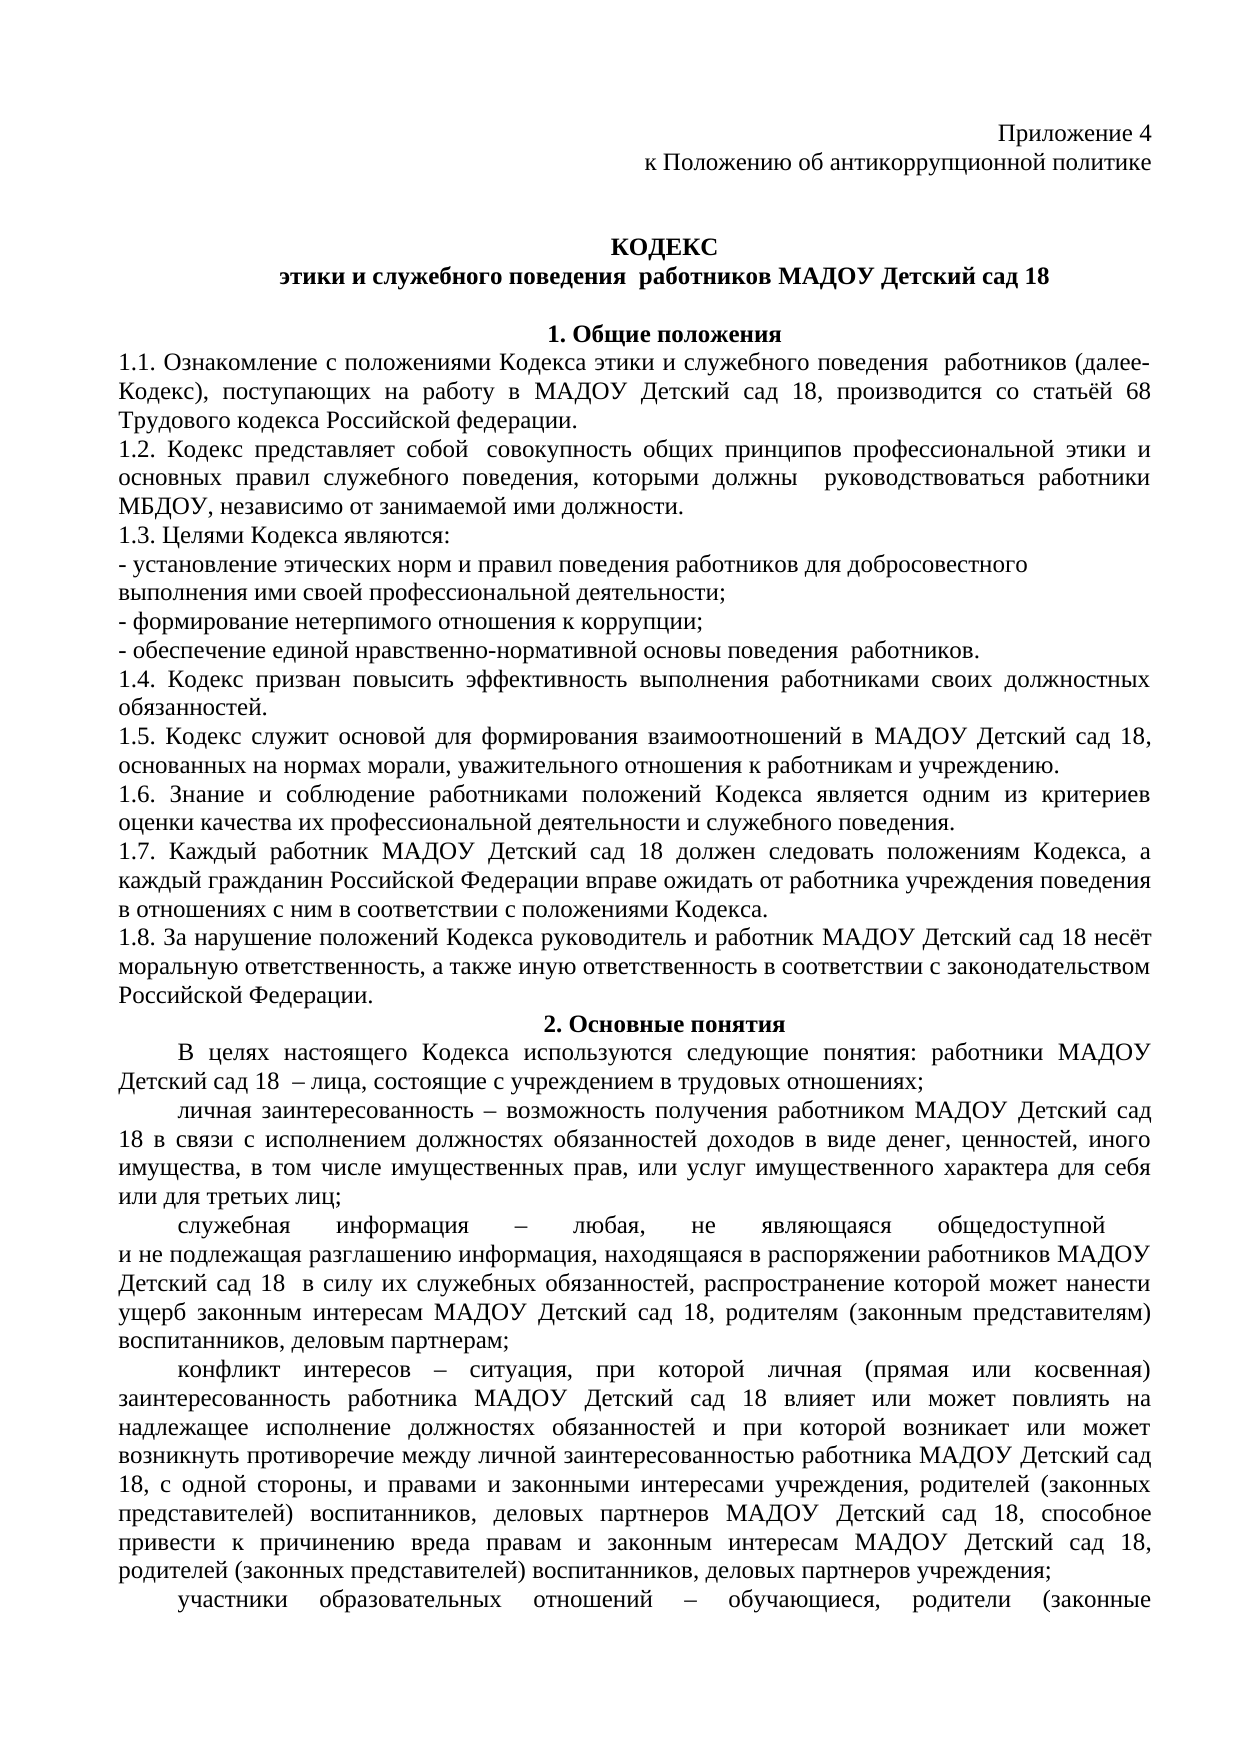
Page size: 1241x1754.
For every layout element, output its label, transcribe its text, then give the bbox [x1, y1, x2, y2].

text В целях настоящего Кодекса используются следующие понятия: работники МАДОУ Детский сад 18 – лица, состоящие с учреждением в трудовых отношениях; [118, 1037, 1152, 1095]
text 2. Основные понятия [177, 1009, 1152, 1037]
text - обеспечение единой нравственно-нормативной основы поведения работников. [118, 635, 1152, 664]
text 1.3. Целями Кодекса являются: [118, 520, 1152, 549]
text 1.4. Кодекс призван повысить эффективность выполнения работниками своих должностных обязанностей. [118, 664, 1152, 721]
text личная заинтересованность – возможность получения работником МАДОУ Детский сад 18 в связи с исполнением должностях обязанностей доходов в виде денег, ценностей, иного имущества, в том числе имущественных прав, или услуг имущественного характера для себя или для третьих лиц; [118, 1095, 1152, 1210]
text Приложение 4 [177, 118, 1152, 147]
text 1.5. Кодекс служит основой для формирования взаимоотношений в МАДОУ Детский сад 18, основанных на нормах морали, уважительного отношения к работникам и учреждению. [118, 721, 1152, 779]
text - установление этических норм и правил поведения работников для добросовестного выполнения ими своей профессиональной деятельности; [118, 549, 1152, 606]
text КОДЕКС [177, 232, 1152, 261]
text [118, 1584, 1152, 1613]
text служебная информация – любая, не являющаяся общедоступной и не подлежащая разглашению информация, находящаяся в распоряжении работников МАДОУ Детский сад 18 в силу их служебных обязанностей, распространение которой может нанести ущерб законным интересам МАДОУ Детский сад 18, родителям (законным представителям) воспитанников, деловым партнерам; [118, 1210, 1152, 1354]
text 1.1. Ознакомление с положениями Кодекса этики и служебного поведения работников (далее-Кодекс), поступающих на работу в МАДОУ Детский сад 18, производится со статьёй 68 Трудового кодекса Российской федерации. [118, 347, 1152, 434]
text - формирование нетерпимого отношения к коррупции; [118, 606, 1152, 635]
text к Положению об антикоррупционной политике [177, 147, 1152, 176]
text 1.2. Кодекс представляет собой совокупность общих принципов профессиональной этики и основных правил служебного поведения, которыми должны руководствоваться работники МБДОУ, независимо от занимаемой ими должности. [118, 434, 1152, 520]
text этики и служебного поведения работников МАДОУ Детский сад 18 [177, 261, 1152, 290]
text 1. Общие положения [177, 319, 1152, 347]
text 1.7. Каждый работник МАДОУ Детский сад 18 должен следовать положениям Кодекса, а каждый гражданин Российской Федерации вправе ожидать от работника учреждения поведения в отношениях с ним в соответствии с положениями Кодекса. [118, 836, 1152, 922]
text 1.8. За нарушение положений Кодекса руководитель и работник МАДОУ Детский сад 18 несёт моральную ответственность, а также иную ответственность в соответствии с законодательством Российской Федерации. [118, 922, 1152, 1009]
text конфликт интересов – ситуация, при которой личная (прямая или косвенная) заинтересованность работника МАДОУ Детский сад 18 влияет или может повлиять на надлежащее исполнение должностях обязанностей и при которой возникает или может возникнуть противоречие между личной заинтересованностью работника МАДОУ Детский сад 18, с одной стороны, и правами и законными интересами учреждения, родителей (законных представителей) воспитанников, деловых партнеров МАДОУ Детский сад 18, способное привести к причинению вреда правам и законным интересам МАДОУ Детский сад 18, родителей (законных представителей) воспитанников, деловых партнеров учреждения; [118, 1354, 1152, 1584]
text 1.6. Знание и соблюдение работниками положений Кодекса является одним из критериев оценки качества их профессиональной деятельности и служебного поведения. [118, 779, 1152, 836]
